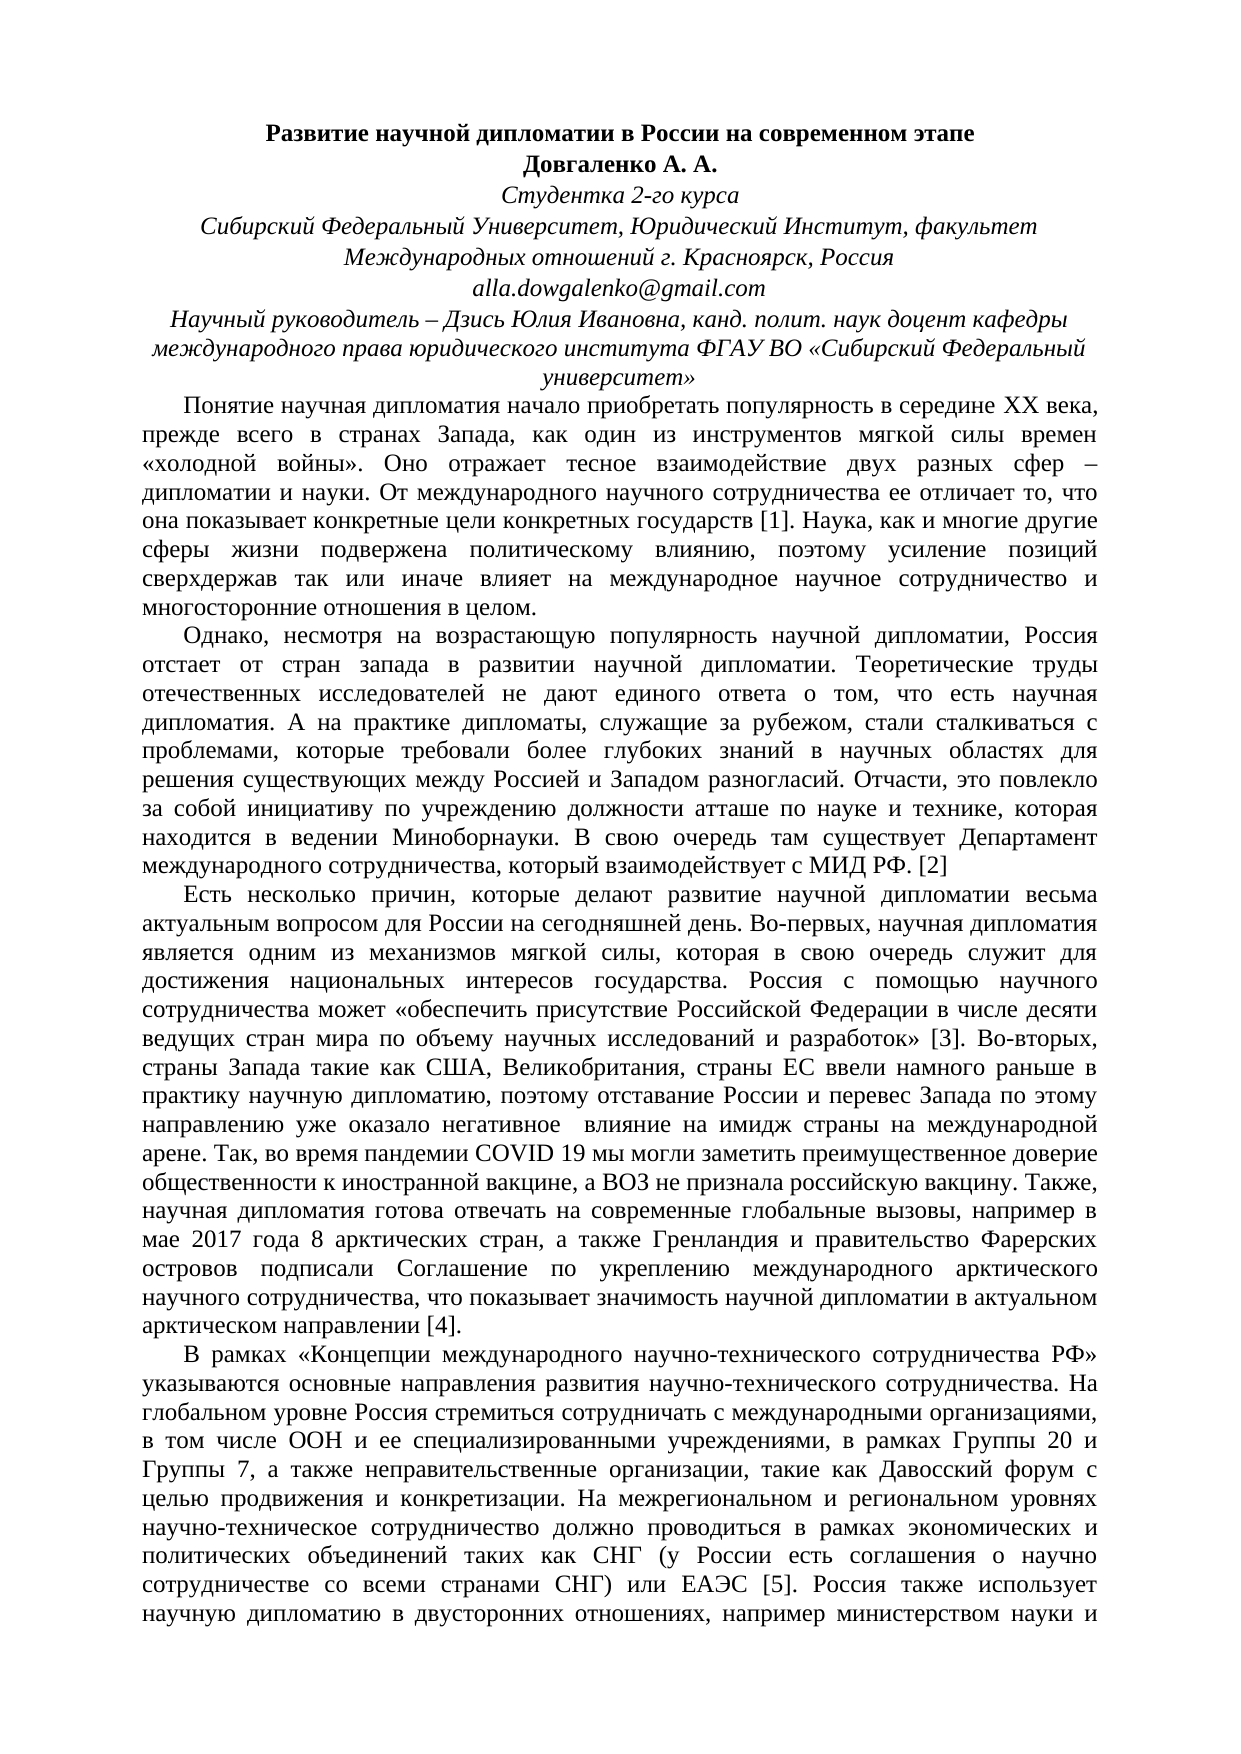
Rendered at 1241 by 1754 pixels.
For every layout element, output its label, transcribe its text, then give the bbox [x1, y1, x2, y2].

text Научный руководитель – Дзись Юлия Ивановна, канд. полит. наук доцент кафедры международного права юридического института ФГАУ ВО «Сибирский Федеральный университет» [142, 304, 1098, 391]
text Сибирский Федеральный Университет, Юридический Институт, факультет Международных отношений г. Красноярск, Россия [142, 211, 1098, 271]
text Студентка 2-го курса [142, 180, 1098, 209]
text Есть несколько причин, которые делают развитие научной дипломатии весьма актуальным вопросом для России на сегодняшней день. Во-первых, научная дипломатия является одним из механизмов мягкой силы, которая в свою очередь служит для достижения национальных интересов государства. Россия с помощью научного сотрудничества может «обеспечить присутствие Российской Федерации в числе десяти ведущих стран мира по объему научных исследований и разработок» [3]. Во-вторых, страны Запада такие как США, Великобритания, страны ЕС ввели намного раньше в практику научную дипломатию, поэтому отставание России и перевес Запада по этому направлению уже оказало негативное влияние на имидж страны на международной арене. Так, во время пандемии COVID 19 мы могли заметить преимущественное доверие общественности к иностранной вакцине, а ВОЗ не признала российскую вакцину. Также, научная дипломатия готова отвечать на современные глобальные вызовы, например в мае 2017 года 8 арктических стран, а также Гренландия и правительство Фарерских островов подписали Соглашение по укреплению международного арктического научного сотрудничества, что показывает значимость научной дипломатии в актуальном арктическом направлении [4]. [142, 1253, 1098, 1339]
text Развитие научной дипломатии в России на современном этапе [142, 118, 1098, 147]
text Довгаленко А. А. [142, 149, 1098, 178]
text Есть несколько причин, которые делают развитие научной дипломатии весьма актуальным вопросом для России на сегодняшней день. Во-первых, научная дипломатия является одним из механизмов мягкой силы, которая в свою очередь служит для достижения национальных интересов государства. Россия с помощью научного сотрудничества может «обеспечить присутствие Российской Федерации в числе десяти ведущих стран мира по объему научных исследований и разработок» [3]. Во-вторых, страны Запада такие как США, Великобритания, страны ЕС ввели намного раньше в практику научную дипломатию, поэтому отставание России и перевес Запада по этому направлению уже оказало негативное влияние на имидж страны на международной арене. Так, во время пандемии COVID 19 мы могли заметить преимущественное доверие общественности к иностранной вакцине, а ВОЗ не признала российскую вакцину. Также, научная дипломатия готова отвечать на современные глобальные вызовы, например в мае 2017 года 8 арктических стран, а также Гренландия и правительство Фарерских островов подписали Соглашение по укреплению международного арктического научного сотрудничества, что показывает значимость научной дипломатии в актуальном арктическом направлении [4]. [142, 879, 1098, 1023]
text Однако, несмотря на возрастающую популярность научной дипломатии, Россия отстает от стран запада в развитии научной дипломатии. Теоретические труды отечественных исследователей не дают единого ответа о том, что есть научная дипломатия. А на практике дипломаты, служащие за рубежом, стали сталкиваться с проблемами, которые требовали более глубоких знаний в научных областях для решения существующих между Россией и Западом разногласий. Отчасти, это повлекло за собой инициативу по учреждению должности атташе по науке и технике, которая находится в ведении Миноборнауки. В свою очередь там существует Департамент международного сотрудничества, который взаимодействует с МИД РФ. [2] [142, 621, 1098, 879]
text alla.dowgalenko@gmail.com [142, 273, 1098, 302]
text Понятие научная дипломатия начало приобретать популярность в середине XX века, прежде всего в странах Запада, как один из инструментов мягкой силы времен «холодной войны». Оно отражает тесное взаимодействие двух разных сфер – дипломатии и науки. От международного научного сотрудничества ее отличает то, что она показывает конкретные цели конкретных государств [1]. Наука, как и многие другие сферы жизни подвержена политическому влиянию, поэтому усиление позиций сверхдержав так или иначе влияет на международное научное сотрудничество и многосторонние отношения в целом. [142, 391, 1098, 621]
